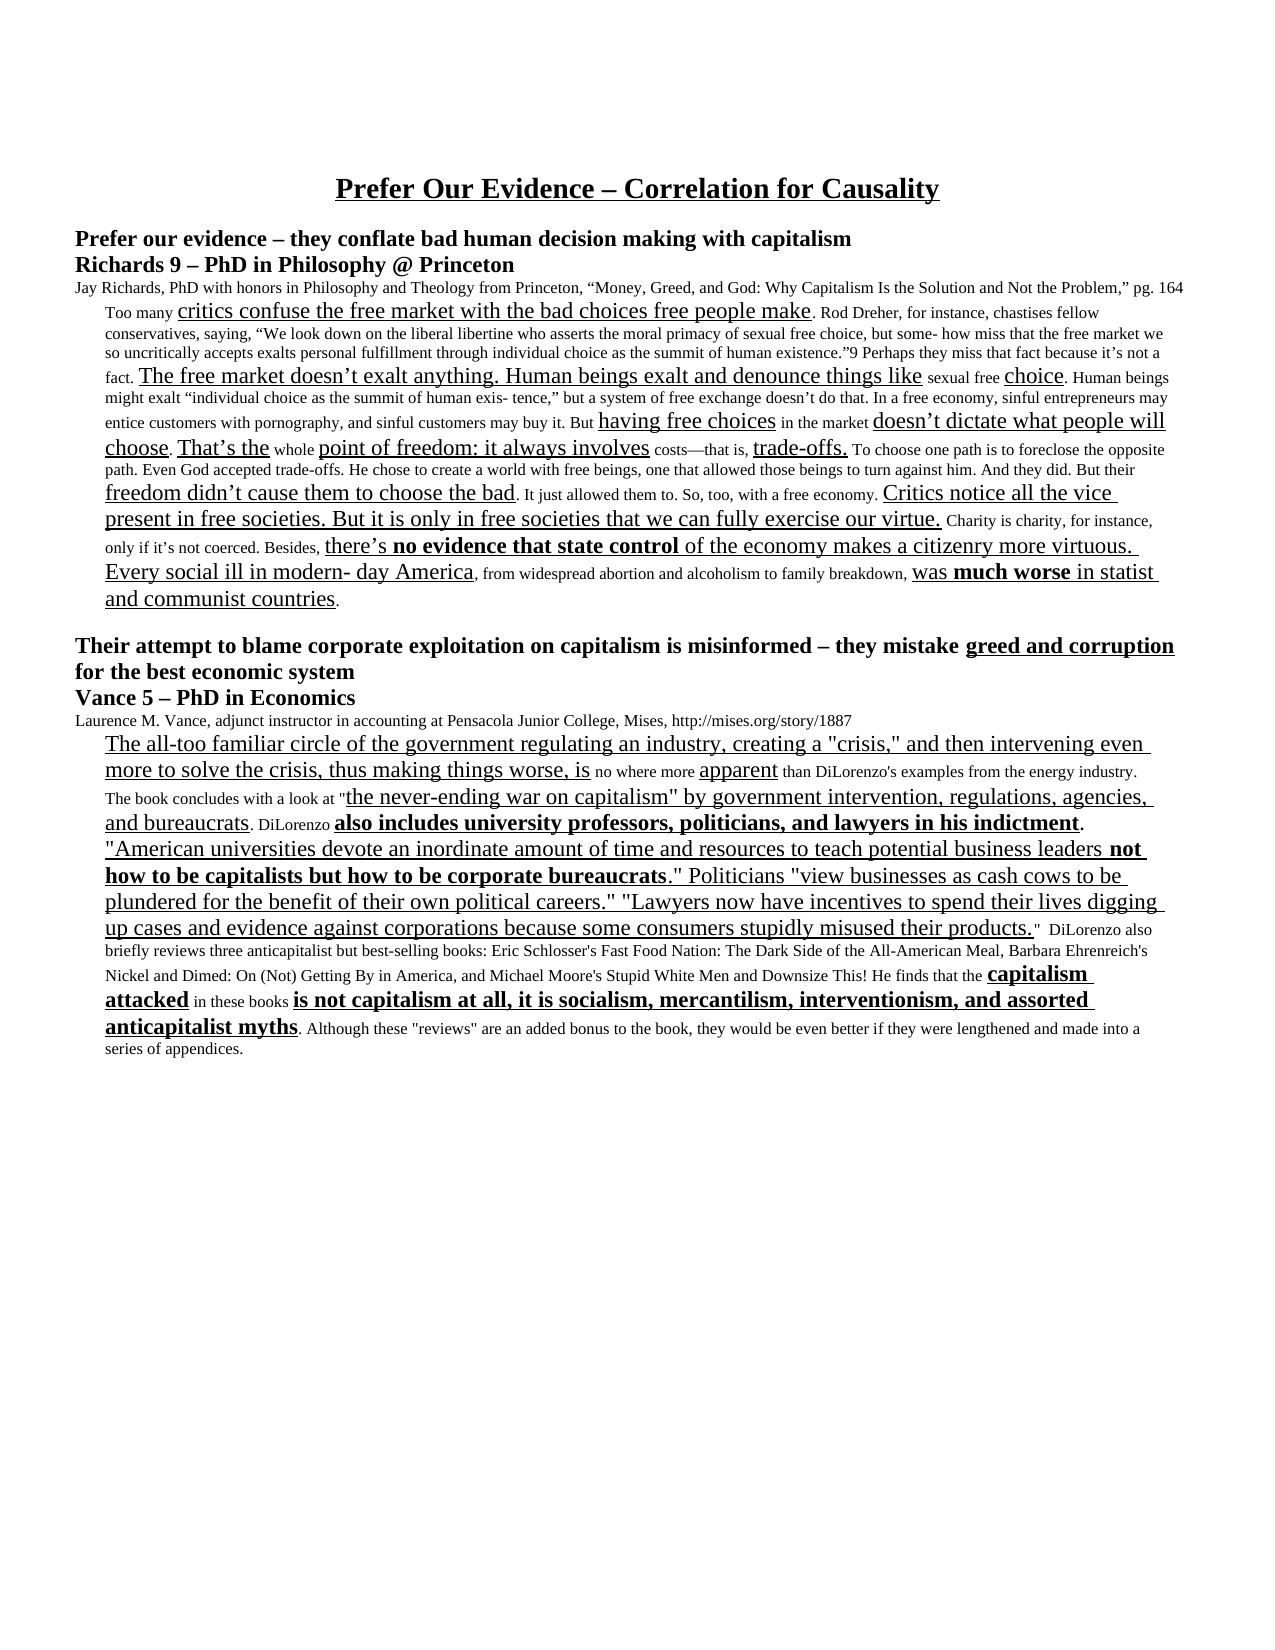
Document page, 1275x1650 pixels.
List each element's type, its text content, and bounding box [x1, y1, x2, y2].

text Vance 5 – PhD in Economics [75, 684, 1200, 711]
subtitle Their attempt to blame corporate exploitation on capitalism is misinformed – they mistake greed and corruption for the best economic system [75, 632, 1200, 684]
subtitle Prefer Our Evidence – Correlation for Causality [75, 171, 1200, 204]
text Laurence M. Vance, adjunct instructor in accounting at Pensacola Junior College, Mises, http://mises.org/story/1887 [75, 711, 1200, 730]
subtitle Prefer our evidence – they conflate bad human decision making with capitalism [75, 225, 1200, 252]
text Jay Richards, PhD with honors in Philosophy and Theology from Princeton, “Money, Greed, and God: Why Capitalism Is the Solution and Not the Problem,” pg. 164 [75, 278, 1200, 297]
text Richards 9 – PhD in Philosophy @ Princeton [75, 252, 1200, 278]
text The all-too familiar circle of the government regulating an industry, creating a "crisis," and then intervening even more to solve the crisis, thus making things worse, is no where more apparent than DiLorenzo's examples from the energy industry. The book concludes with a look at "the never-ending war on capitalism" by government intervention, regulations, agencies, and bureaucrats. DiLorenzo also includes university professors, politicians, and lawyers in his indictment. "American universities devote an inordinate amount of time and resources to teach potential business leaders not how to be capitalists but how to be corporate bureaucrats." Politicians "view businesses as cash cows to be plundered for the benefit of their own political careers." "Lawyers now have incentives to spend their lives digging up cases and evidence against corporations because some consumers stupidly misused their products." DiLorenzo also briefly reviews three anticapitalist but best-selling books: Eric Schlosser's Fast Food Nation: The Dark Side of the All-American Meal, Barbara Ehrenreich's Nickel and Dimed: On (Not) Getting By in America, and Michael Moore's Stupid White Men and Downsize This! He finds that the capitalism attacked in these books is not capitalism at all, it is socialism, mercantilism, interventionism, and assorted anticapitalist myths. Although these "reviews" are an added bonus to the book, they would be even better if they were lengthened and made into a series of appendices. [105, 730, 1170, 1058]
text Too many critics confuse the free market with the bad choices free people make. Rod Dreher, for instance, chastises fellow conservatives, saying, “We look down on the liberal libertine who asserts the moral primacy of sexual free choice, but some- how miss that the free market we so uncritically accepts exalts personal fulfillment through individual choice as the summit of human existence.”9 Perhaps they miss that fact because it’s not a fact. The free market doesn’t exalt anything. Human beings exalt and denounce things like sexual free choice. Human beings might exalt “individual choice as the summit of human exis- tence,” but a system of free exchange doesn’t do that. In a free economy, sinful entrepreneurs may entice customers with pornography, and sinful customers may buy it. But having free choices in the market doesn’t dictate what people will choose. That’s the whole point of freedom: it always involves costs—that is, trade-offs. To choose one path is to foreclose the opposite path. Even God accepted trade-offs. He chose to create a world with free beings, one that allowed those beings to turn against him. And they did. But their freedom didn’t cause them to choose the bad. It just allowed them to. So, too, with a free economy. Critics notice all the vice present in free societies. But it is only in free societies that we can fully exercise our virtue. Charity is charity, for instance, only if it’s not coerced. Besides, there’s no evidence that state control of the economy makes a citizenry more virtuous. Every social ill in modern- day America, from widespread abortion and alcoholism to family breakdown, was much worse in statist and communist countries. [105, 297, 1170, 611]
